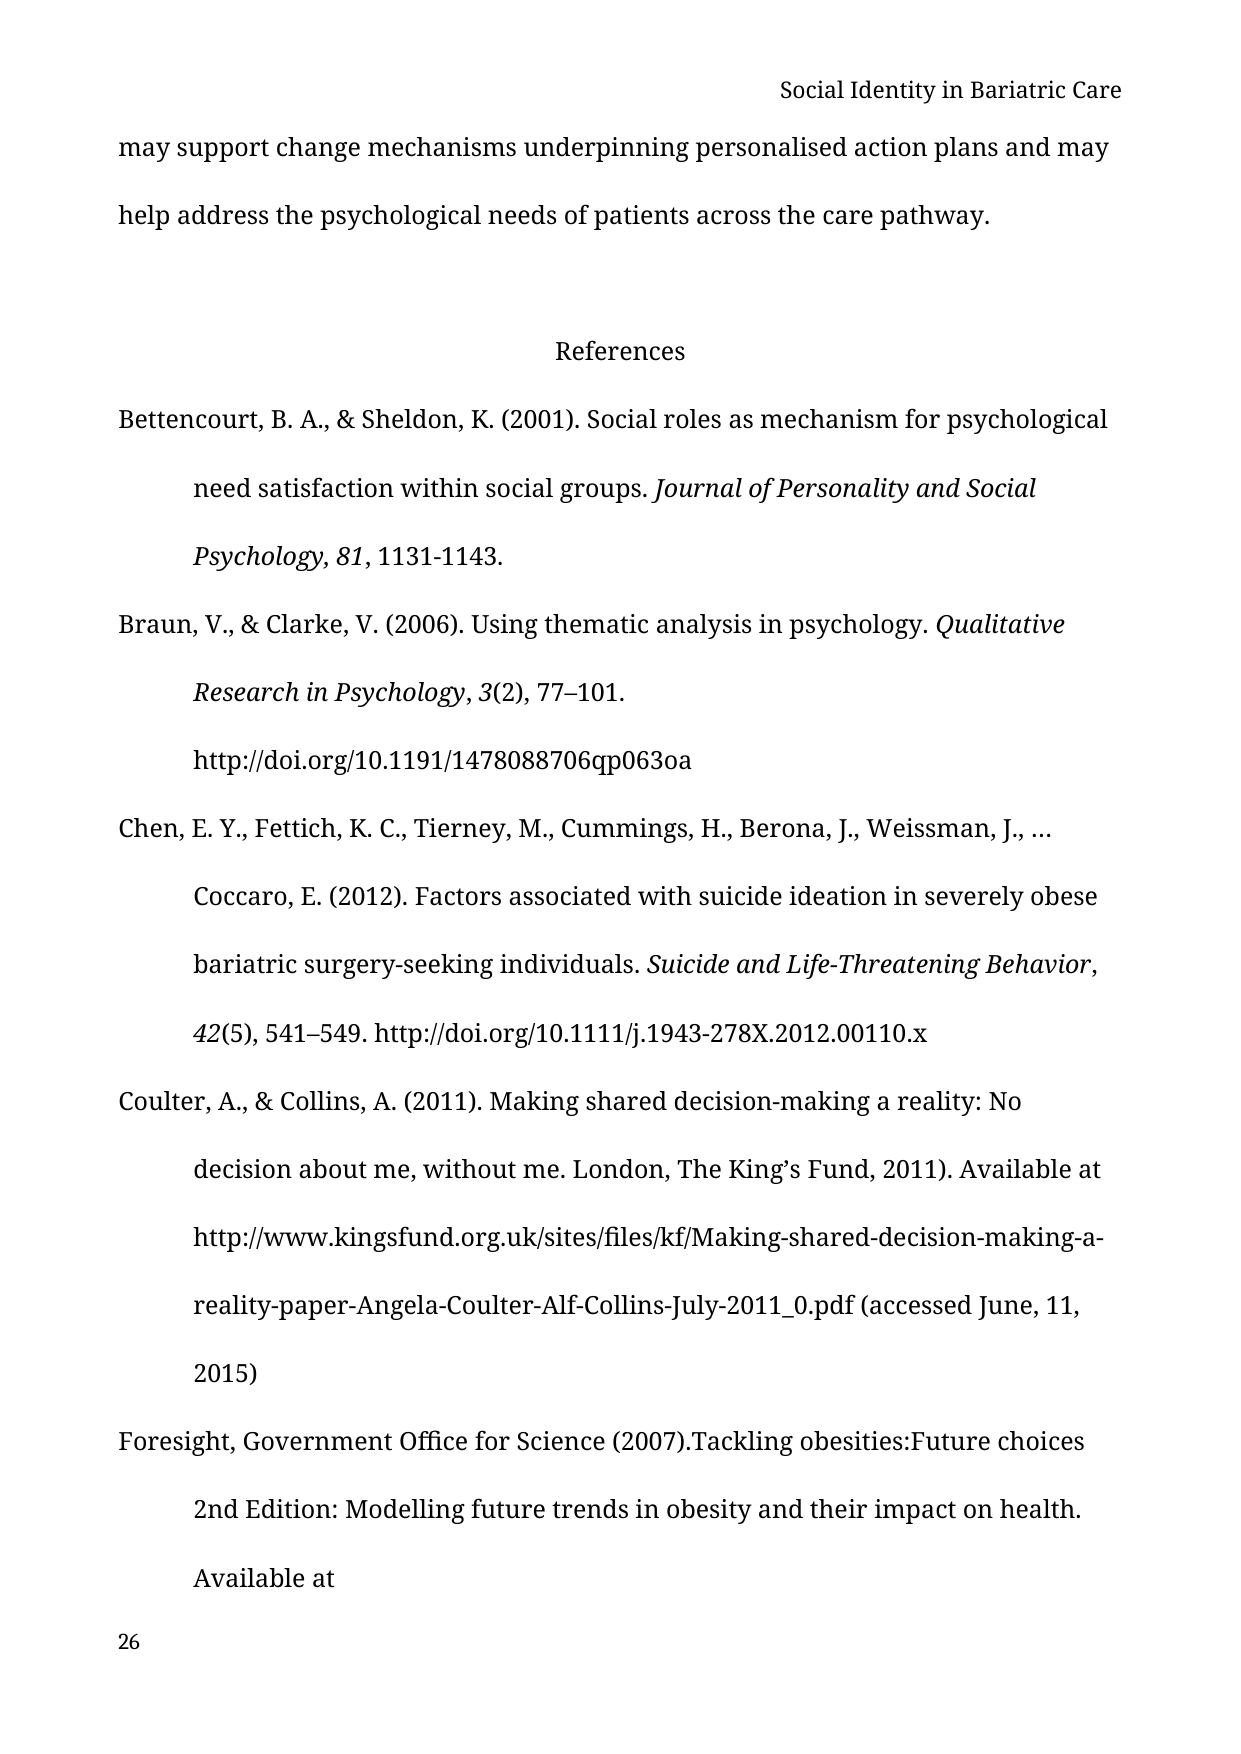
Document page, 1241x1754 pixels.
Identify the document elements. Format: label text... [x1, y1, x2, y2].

text Braun, V., & Clarke, V. (2006). Using thematic analysis in psychology. Qualitative Research in Psychology, 3(2), 77–101. http://doi.org/10.1191/1478088706qp063oa [118, 607, 1122, 777]
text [118, 1424, 1122, 1594]
text Coulter, A., & Collins, A. (2011). Making shared decision-making a reality: No decision about me, without me. London, The King’s Fund, 2011). Available at http://www.kingsfund.org.uk/sites/files/kf/Making-shared-decision-making-a-reality-paper-Angela-Coulter-Alf-Collins-July-2011_0.pdf (accessed June, 11, 2015) [118, 1083, 1122, 1390]
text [118, 130, 1122, 232]
text References [118, 334, 1122, 368]
text Bettencourt, B. A., & Sheldon, K. (2001). Social roles as mechanism for psychological need satisfaction within social groups. Journal of Personality and Social Psychology, 81, 1131-1143. [118, 402, 1122, 572]
text Chen, E. Y., Fettich, K. C., Tierney, M., Cummings, H., Berona, J., Weissman, J., … Coccaro, E. (2012). Factors associated with suicide ideation in severely obese bariatric surgery-seeking individuals. Suicide and Life-Threatening Behavior, 42(5), 541–549. http://doi.org/10.1111/j.1943-278X.2012.00110.x [118, 811, 1122, 1049]
